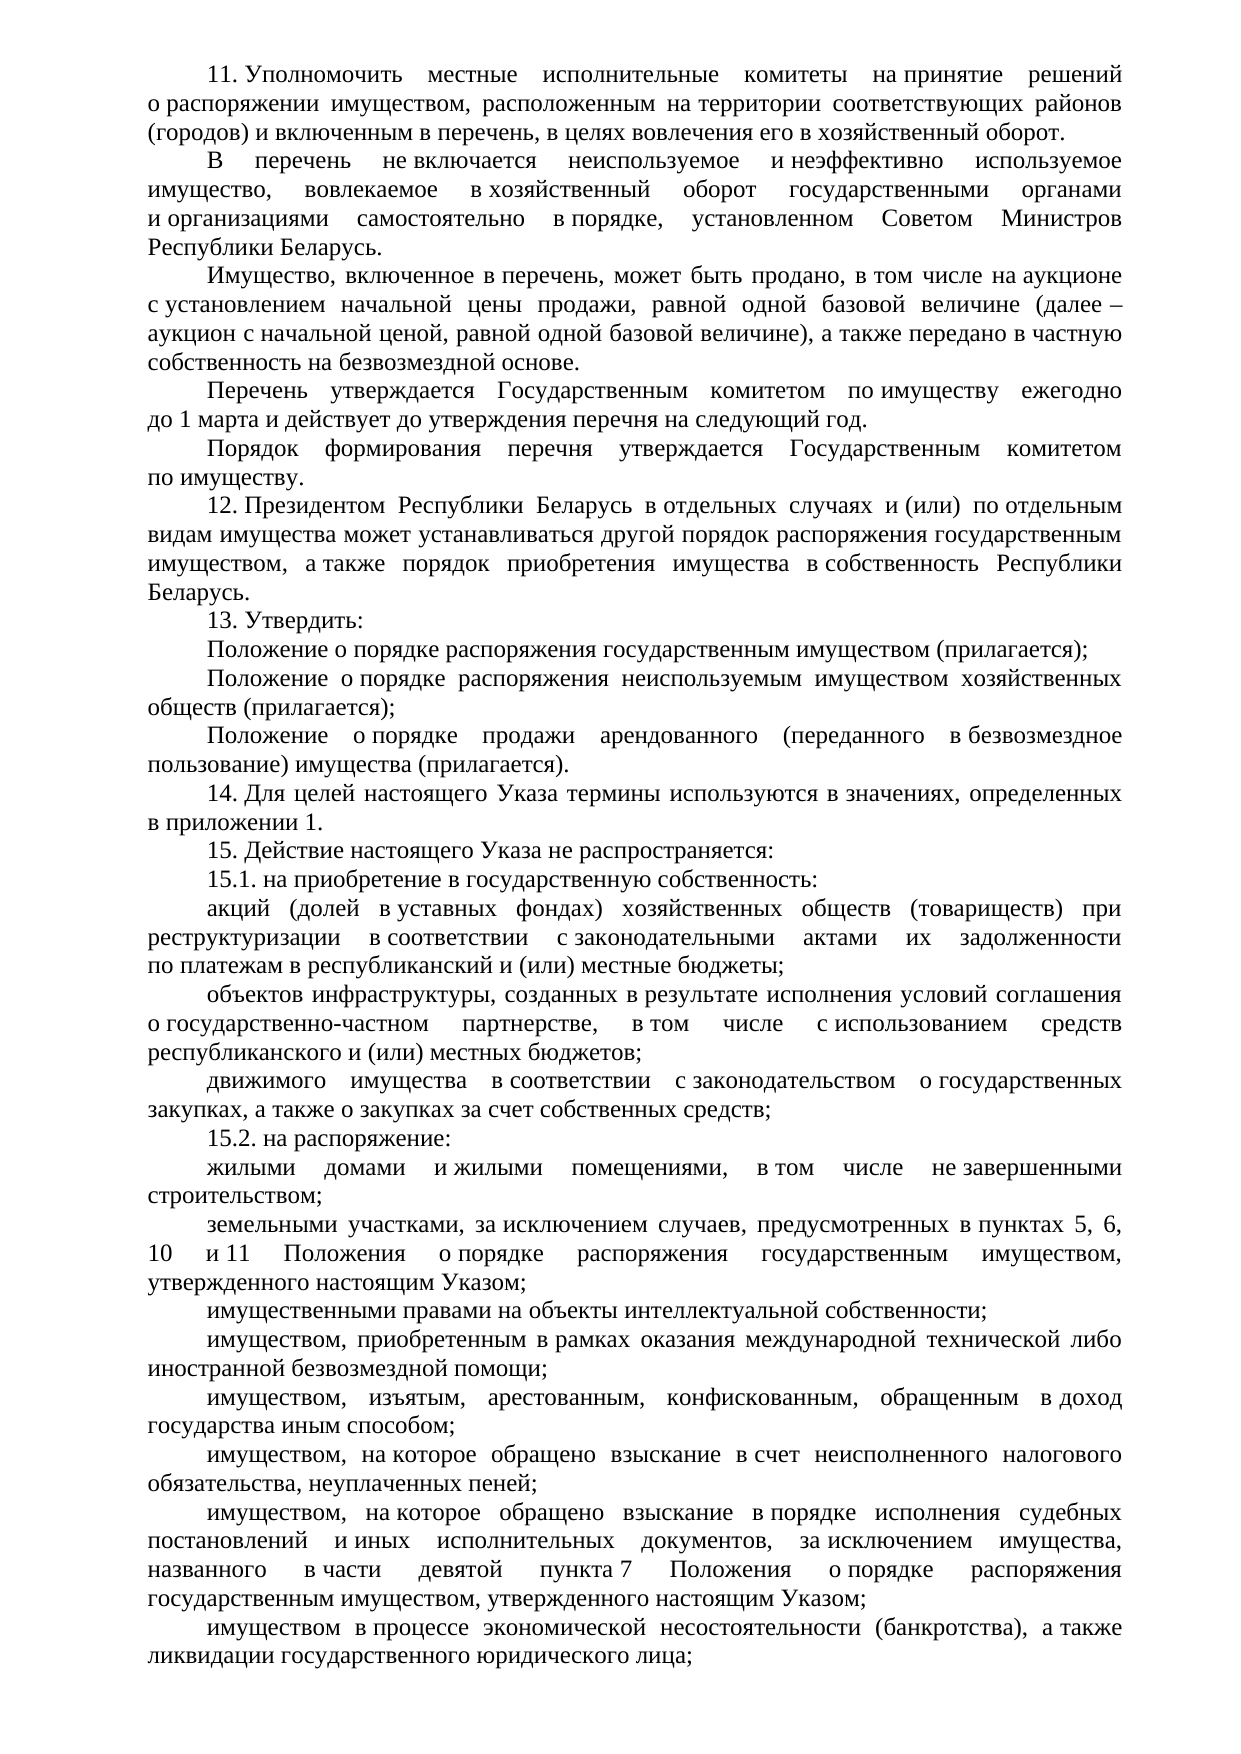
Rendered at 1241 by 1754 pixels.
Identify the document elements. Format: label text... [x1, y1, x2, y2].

text 15.2. на распоряжение: [147, 1123, 1122, 1152]
text В перечень не включается неиспользуемое и неэффективно используемое имущество, вовлекаемое в хозяйственный оборот государственными органами и организациями самостоятельно в порядке, установленном Советом Министров Республики Беларусь. [147, 145, 1122, 260]
text имуществом, изъятым, арестованным, конфискованным, обращенным в доход государства иным способом; [147, 1382, 1122, 1439]
text 11. Уполномочить местные исполнительные комитеты на принятие решений о распоряжении имуществом, расположенным на территории соответствующих районов (городов) и включенным в перечень, в целях вовлечения его в хозяйственный оборот. [147, 59, 1122, 145]
text Перечень утверждается Государственным комитетом по имуществу ежегодно до 1 марта и действует до утверждения перечня на следующий год. [147, 375, 1122, 433]
text имуществом в процессе экономической несостоятельности (банкротства), а также ликвидации государственного юридического лица; [147, 1612, 1122, 1669]
text земельными участками, за исключением случаев, предусмотренных в пунктах 5, 6, 10 и 11 Положения о порядке распоряжения государственным имуществом, утвержденного настоящим Указом; [147, 1209, 1122, 1295]
text имущественными правами на объекты интеллектуальной собственности; [147, 1295, 1122, 1324]
text жилыми домами и жилыми помещениями, в том числе не завершенными строительством; [147, 1152, 1122, 1209]
text Порядок формирования перечня утверждается Государственным комитетом по имуществу. [147, 433, 1122, 490]
text имуществом, приобретенным в рамках оказания международной технической либо иностранной безвозмездной помощи; [147, 1324, 1122, 1382]
text объектов инфраструктуры, созданных в результате исполнения условий соглашения о государственно-частном партнерстве, в том числе с использованием средств республиканского и (или) местных бюджетов; [147, 979, 1122, 1065]
text Положение о порядке распоряжения государственным имуществом (прилагается); [147, 634, 1122, 663]
text 13. Утвердить: [147, 605, 1122, 634]
text 12. Президентом Республики Беларусь в отдельных случаях и (или) по отдельным видам имущества может устанавливаться другой порядок распоряжения государственным имуществом, а также порядок приобретения имущества в собственность Республики Беларусь. [147, 490, 1122, 605]
text имуществом, на которое обращено взыскание в счет неисполненного налогового обязательства, неуплаченных пеней; [147, 1439, 1122, 1497]
text Положение о порядке распоряжения неиспользуемым имуществом хозяйственных обществ (прилагается); [147, 663, 1122, 720]
text Имущество, включенное в перечень, может быть продано, в том числе на аукционе с установлением начальной цены продажи, равной одной базовой величине (далее – аукцион с начальной ценой, равной одной базовой величине), а также передано в частную собственность на безвозмездной основе. [147, 260, 1122, 375]
text движимого имущества в соответствии с законодательством о государственных закупках, а также о закупках за счет собственных средств; [147, 1065, 1122, 1123]
text 15. Действие настоящего Указа не распространяется: [147, 835, 1122, 864]
text Положение о порядке продажи арендованного (переданного в безвозмездное пользование) имущества (прилагается). [147, 720, 1122, 778]
text имуществом, на которое обращено взыскание в порядке исполнения судебных постановлений и иных исполнительных документов, за исключением имущества, названного в части девятой пункта 7 Положения о порядке распоряжения государственным имуществом, утвержденного настоящим Указом; [147, 1497, 1122, 1612]
text 14. Для целей настоящего Указа термины используются в значениях, определенных в приложении 1. [147, 778, 1122, 835]
text акций (долей в уставных фондах) хозяйственных обществ (товариществ) при реструктуризации в соответствии с законодательными актами их задолженности по платежам в республиканский и (или) местные бюджеты; [147, 893, 1122, 979]
text 15.1. на приобретение в государственную собственность: [147, 864, 1122, 893]
